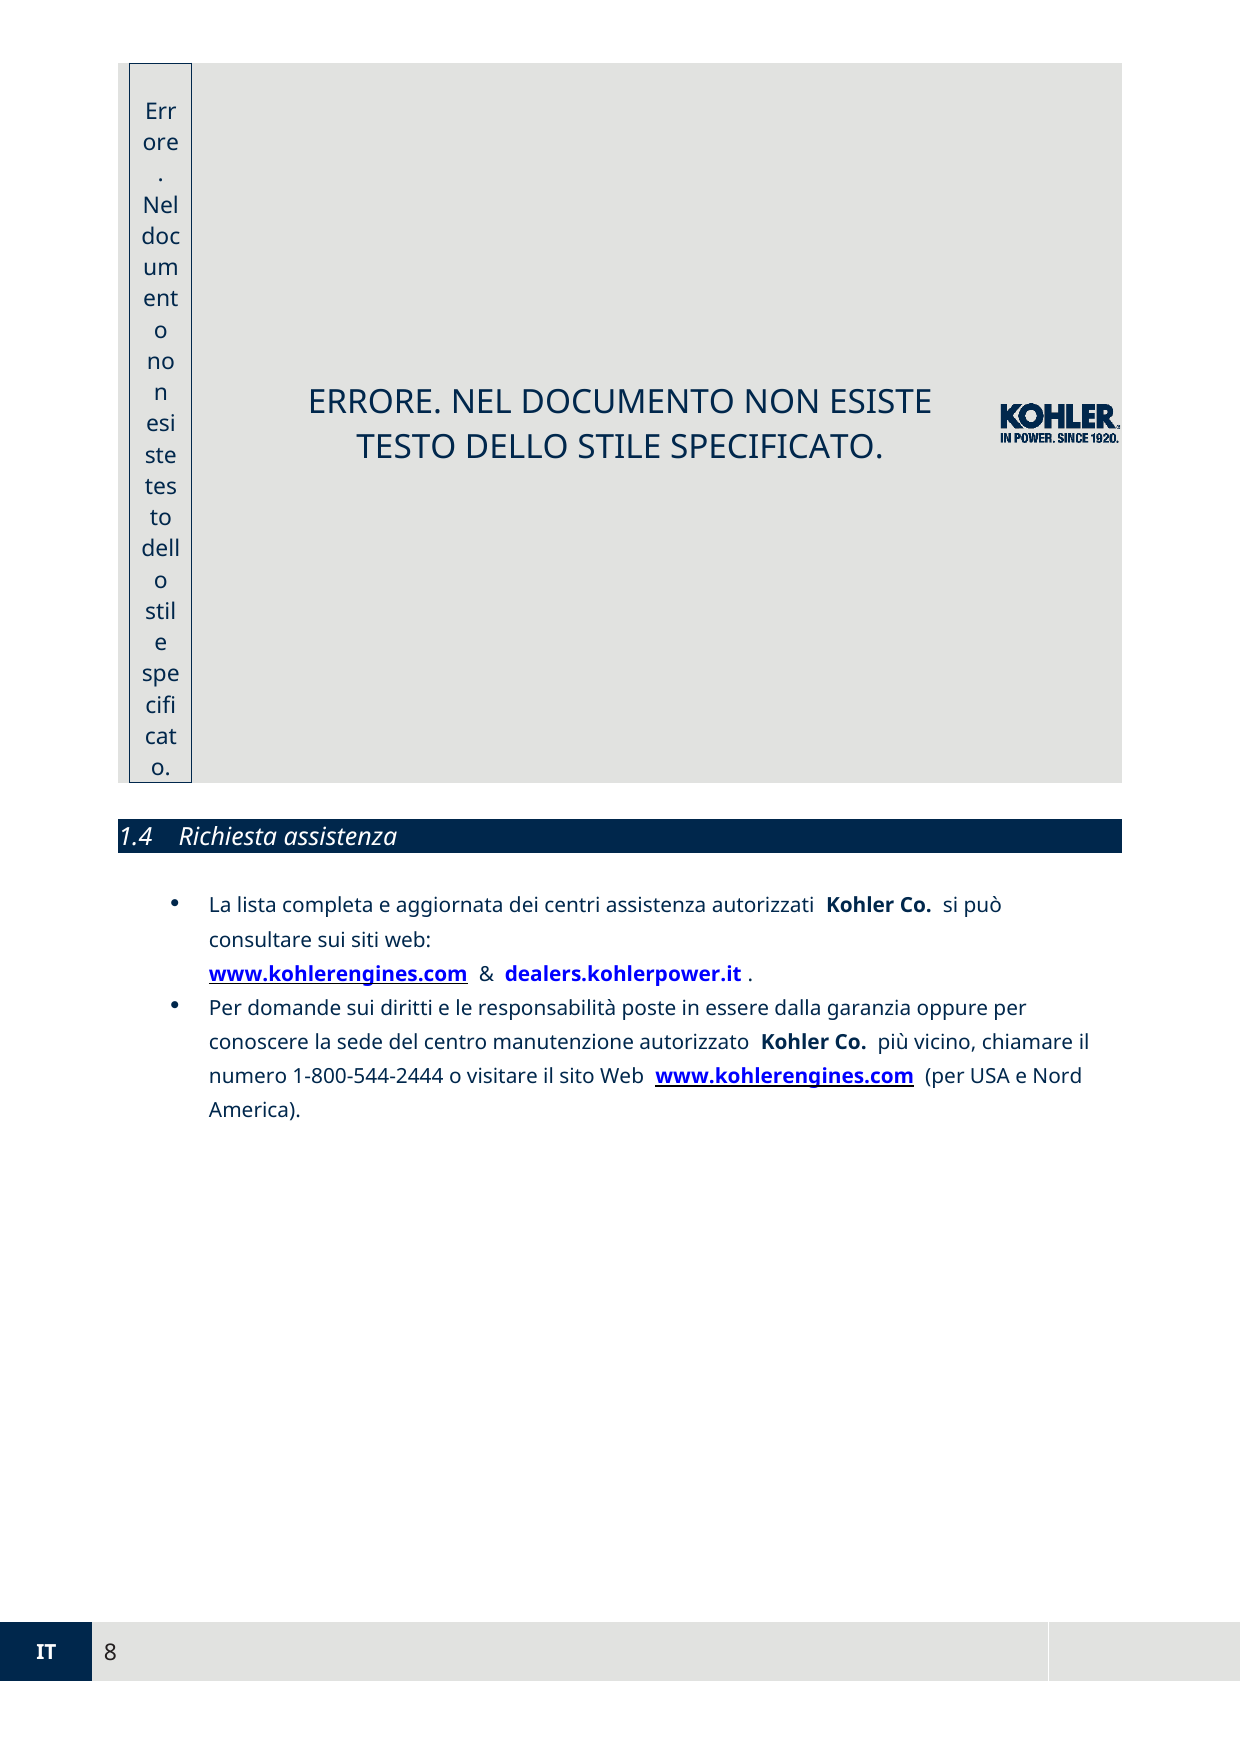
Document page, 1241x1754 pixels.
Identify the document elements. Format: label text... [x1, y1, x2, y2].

table_header La lista completa e aggiornata dei centri assistenza autorizzati Kohler Co. si può consultare sui siti web: www.kohlerengines.com & dealers.kohlerpower.it . Per domande sui diritti e le responsabilità poste in essere dalla garanzia oppure per conoscere la sede del centro manutenzione autorizzato Kohler Co. più vicino, chiamare il numero 1-800-544-2444 o visitare il sito Web www.kohlerengines.com (per USA e Nord America). [118, 872, 1122, 1141]
picture [1000, 403, 1121, 443]
subtitle Richiesta assistenza [118, 819, 1122, 853]
